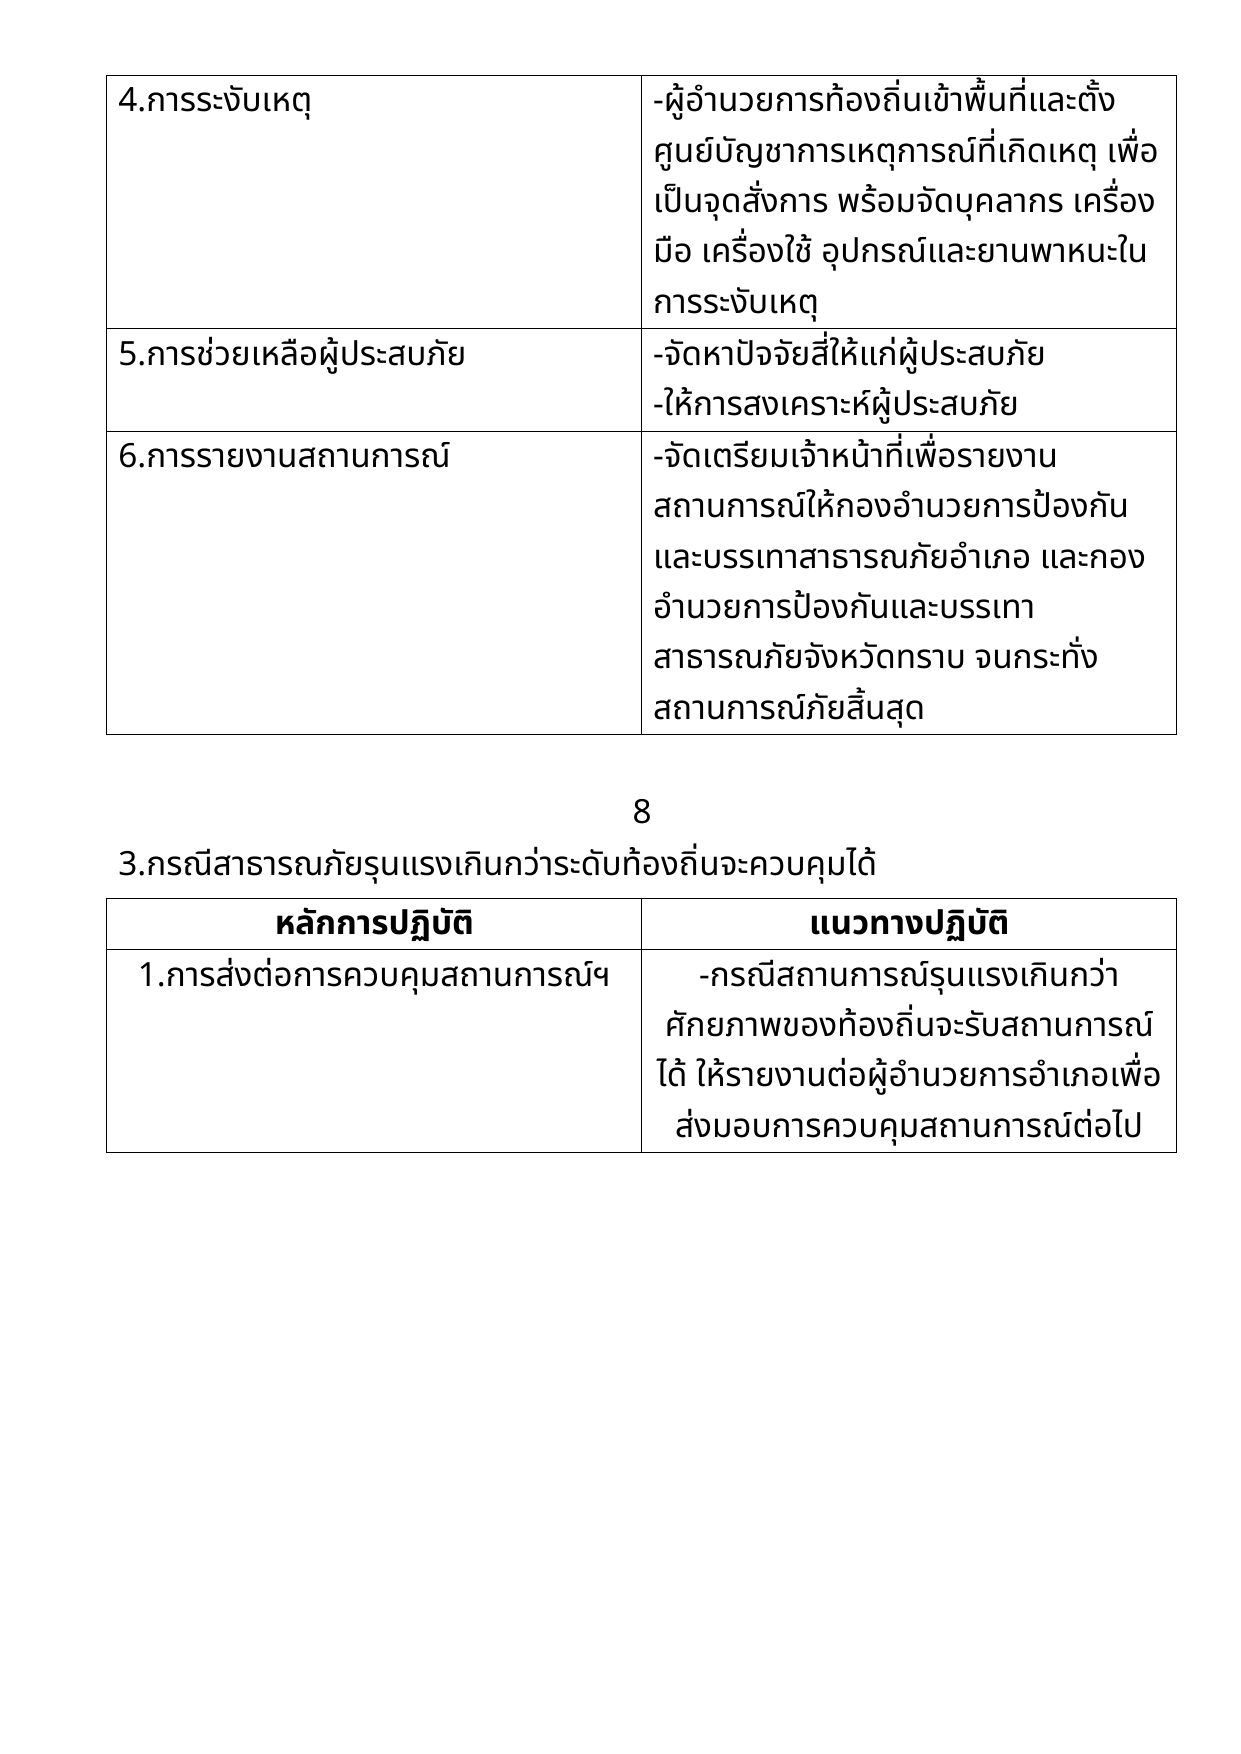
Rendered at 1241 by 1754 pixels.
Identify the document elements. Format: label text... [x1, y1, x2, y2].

table_cell 6.การรายงานสถานการณ์ [107, 432, 641, 734]
table_cell 4.การระงับเหตุ [107, 76, 641, 328]
text 3.กรณีสาธารณภัยรุนแรงเกินกว่าระดับท้องถิ่นจะควบคุมได้ [118, 840, 1165, 890]
table_cell -ผู้อำนวยการท้องถิ่นเข้าพื้นที่และตั้งศูนย์บัญชาการเหตุการณ์ที่เกิดเหตุ เพื่อเป็นจุดสั่งการ พร้อมจัดบุคลากร เครื่องมือ เครื่องใช้ อุปกรณ์และยานพาหนะในการระงับเหตุ [642, 76, 1176, 328]
table_header แนวทางปฏิบัติ [642, 899, 1176, 949]
text 8 [118, 788, 1165, 833]
table_header หลักการปฏิบัติ [107, 899, 641, 949]
table_cell 5.การช่วยเหลือผู้ประสบภัย [107, 329, 641, 431]
table_cell 1.การส่งต่อการควบคุมสถานการณ์ฯ [107, 950, 641, 1152]
table_cell -จัดเตรียมเจ้าหน้าที่เพื่อรายงานสถานการณ์ให้กองอำนวยการป้องกันและบรรเทาสาธารณภัยอำเภอ และกองอำนวยการป้องกันและบรรเทาสาธารณภัยจังหวัดทราบ จนกระทั่งสถานการณ์ภัยสิ้นสุด [642, 432, 1176, 734]
table_cell -กรณีสถานการณ์รุนแรงเกินกว่าศักยภาพของท้องถิ่นจะรับสถานการณ์ได้ ให้รายงานต่อผู้อำนวยการอำเภอเพื่อส่งมอบการควบคุมสถานการณ์ต่อไป [642, 950, 1176, 1152]
table_cell -จัดหาปัจจัยสี่ให้แก่ผู้ประสบภัย -ให้การสงเคราะห์ผู้ประสบภัย [642, 329, 1176, 431]
